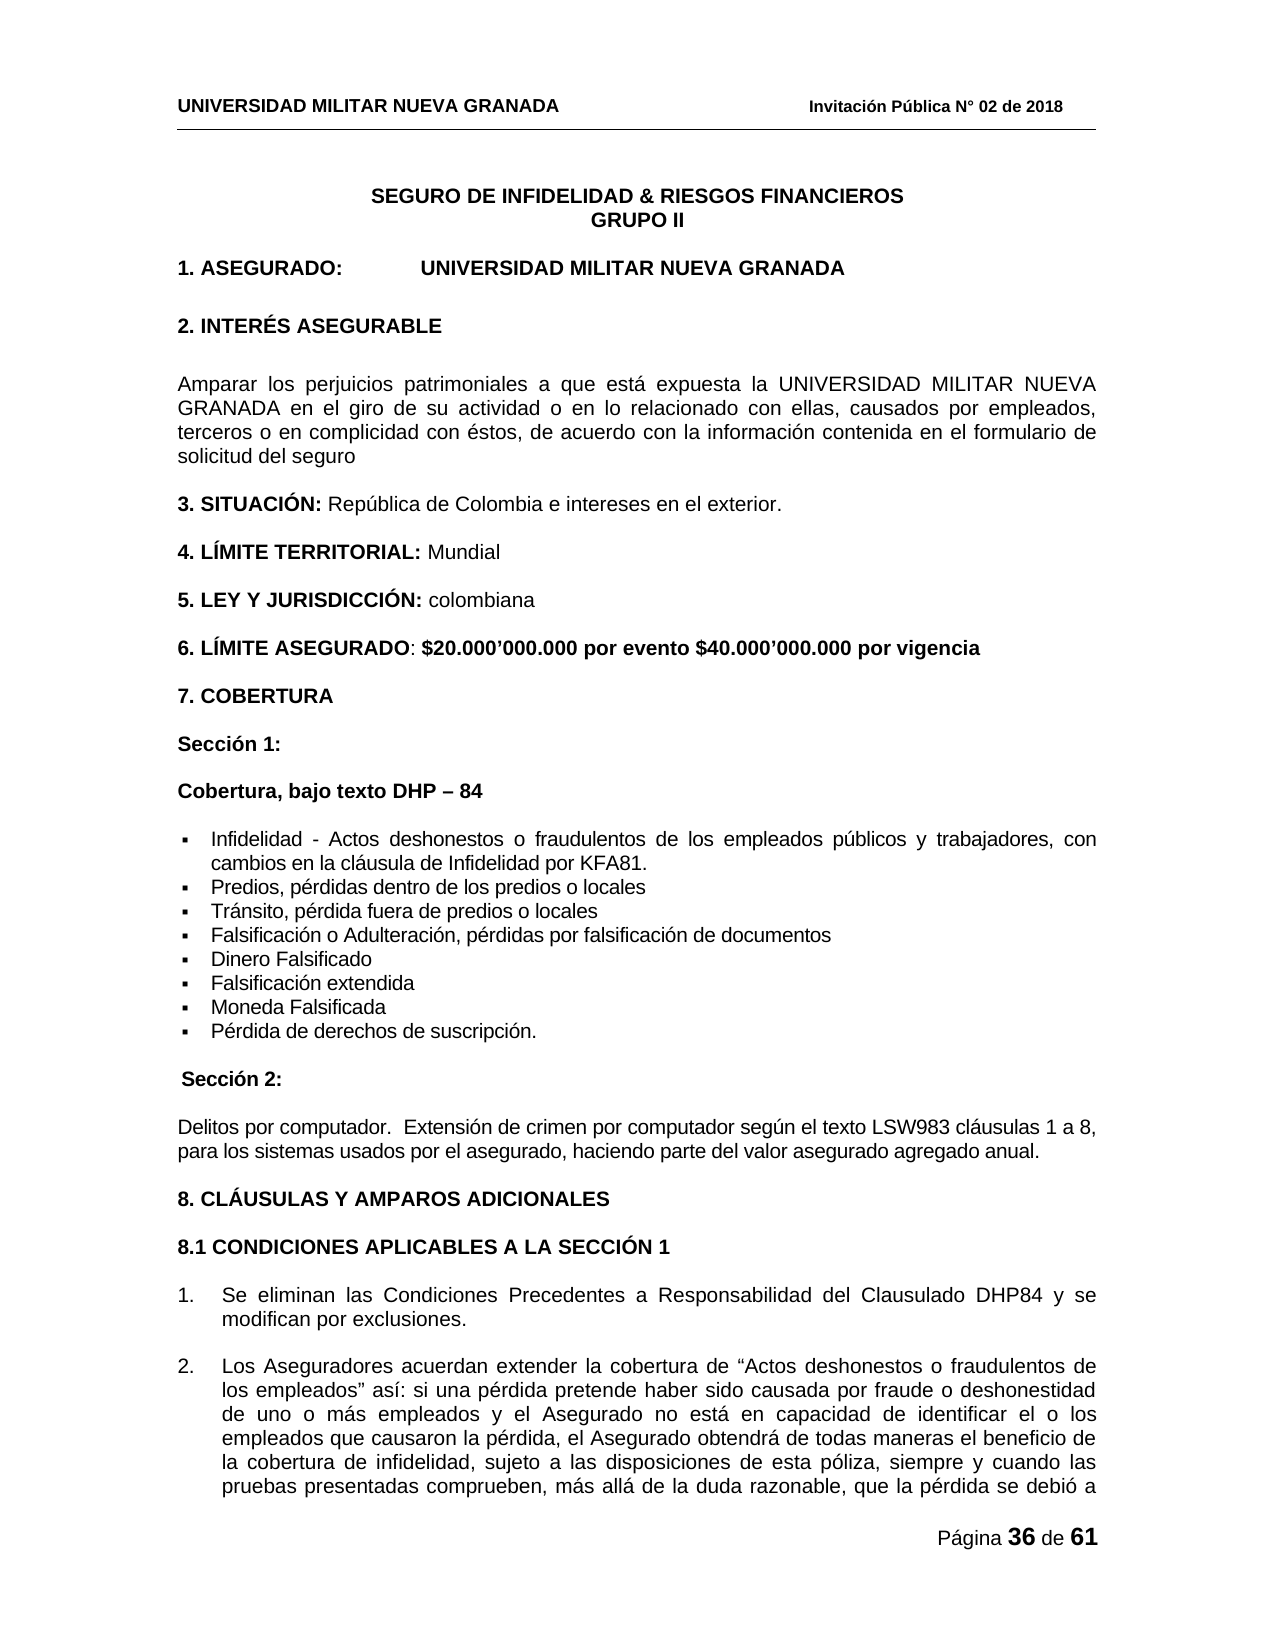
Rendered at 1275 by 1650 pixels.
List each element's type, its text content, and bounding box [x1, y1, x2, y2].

list Dinero Falsificado [181, 947, 1098, 971]
text 6. LÍMITE ASEGURADO: $20.000’000.000 por evento $40.000’000.000 por vigencia [177, 636, 1098, 659]
list Infidelidad - Actos deshonestos o fraudulentos de los empleados públicos y trabajadores, con cambios en la cláusula de Infidelidad por KFA81. [181, 827, 1098, 875]
list Predios, pérdidas dentro de los predios o locales [181, 875, 1098, 899]
text 1. ASEGURADO: UNIVERSIDAD MILITAR NUEVA GRANADA [177, 256, 1098, 280]
text Cobertura, bajo texto DHP – 84 [177, 779, 1098, 803]
list Falsificación o Adulteración, pérdidas por falsificación de documentos [181, 923, 1098, 947]
text 8.1 CONDICIONES APLICABLES A LA SECCIÓN 1 [177, 1234, 1098, 1258]
text SEGURO DE INFIDELIDAD & RIESGOS FINANCIEROS [177, 184, 1098, 208]
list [177, 1354, 1098, 1498]
text Sección 2: [181, 1067, 1098, 1091]
list Se eliminan las Condiciones Precedentes a Responsabilidad del Clausulado DHP84 y se modifican por exclusiones. [177, 1282, 1098, 1330]
text 3. SITUACIÓN: República de Colombia e intereses en el exterior. [177, 492, 1098, 516]
text 8. CLÁUSULAS Y AMPAROS ADICIONALES [177, 1187, 1098, 1211]
list Moneda Falsificada [181, 995, 1098, 1019]
text 7. COBERTURA [177, 683, 1098, 707]
text 5. LEY Y JURISDICCIÓN: colombiana [177, 588, 1098, 612]
list Falsificación extendida [181, 971, 1098, 995]
text 4. LÍMITE TERRITORIAL: Mundial [177, 540, 1098, 564]
text Amparar los perjuicios patrimoniales a que está expuesta la UNIVERSIDAD MILITAR NUEVA GRANADA en el giro de su actividad o en lo relacionado con ellas, causados por empleados, terceros o en complicidad con éstos, de acuerdo con la información contenida en el formulario de solicitud del seguro [177, 372, 1098, 468]
text 2. INTERÉS ASEGURABLE [177, 314, 1098, 338]
text Sección 1: [177, 731, 1098, 755]
list Pérdida de derechos de suscripción. [181, 1019, 1098, 1043]
text GRUPO II [177, 208, 1098, 232]
list Tránsito, pérdida fuera de predios o locales [181, 899, 1098, 923]
text Delitos por computador. Extensión de crimen por computador según el texto LSW983 cláusulas 1 a 8, para los sistemas usados por el asegurado, haciendo parte del valor asegurado agregado anual. [177, 1115, 1098, 1163]
